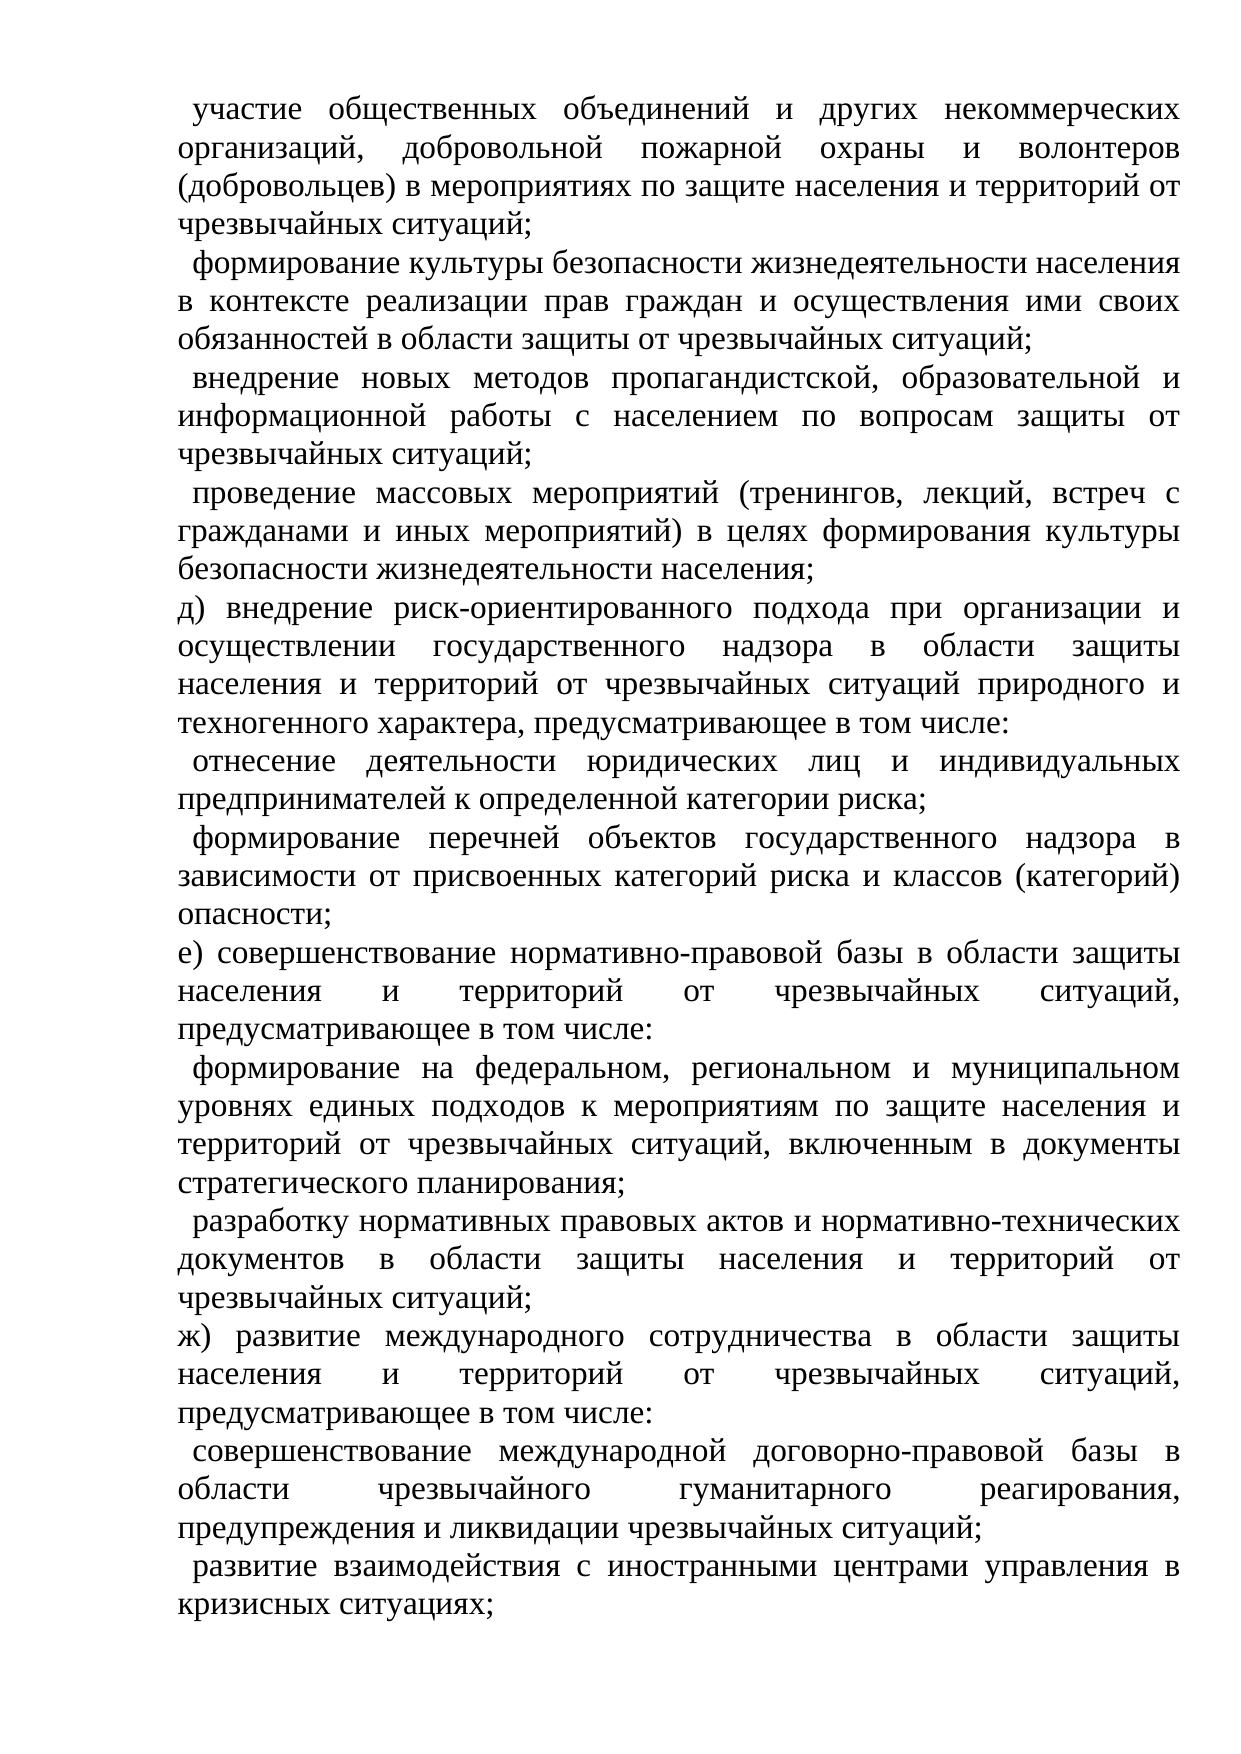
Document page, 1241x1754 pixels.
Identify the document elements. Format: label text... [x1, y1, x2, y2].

text участие общественных объединений и других некоммерческих организаций, добровольной пожарной охраны и волонтеров (добровольцев) в мероприятиях по защите населения и территорий от чрезвычайных ситуаций; [177, 89, 1181, 242]
text проведение массовых мероприятий (тренингов, лекций, встреч с гражданами и иных мероприятий) в целях формирования культуры безопасности жизнедеятельности населения; [177, 472, 1181, 587]
text д) внедрение риск-ориентированного подхода при организации и осуществлении государственного надзора в области защиты населения и территорий от чрезвычайных ситуаций природного и техногенного характера, предусматривающее в том числе: [177, 587, 1181, 740]
text ж) развитие международного сотрудничества в области защиты населения и территорий от чрезвычайных ситуаций, предусматривающее в том числе: [177, 1315, 1181, 1430]
text разработку нормативных правовых актов и нормативно-технических документов в области защиты населения и территорий от чрезвычайных ситуаций; [177, 1200, 1181, 1315]
text формирование перечней объектов государственного надзора в зависимости от присвоенных категорий риска и классов (категорий) опасности; [177, 817, 1181, 932]
text отнесение деятельности юридических лиц и индивидуальных предпринимателей к определенной категории риска; [177, 740, 1181, 817]
text совершенствование международной договорно-правовой базы в области чрезвычайного гуманитарного реагирования, предупреждения и ликвидации чрезвычайных ситуаций; [177, 1430, 1181, 1545]
text формирование на федеральном, региональном и муниципальном уровнях единых подходов к мероприятиям по защите населения и территорий от чрезвычайных ситуаций, включенным в документы стратегического планирования; [177, 1047, 1181, 1200]
text внедрение новых методов пропагандистской, образовательной и информационной работы с населением по вопросам защиты от чрезвычайных ситуаций; [177, 357, 1181, 472]
text е) совершенствование нормативно-правовой базы в области защиты населения и территорий от чрезвычайных ситуаций, предусматривающее в том числе: [177, 932, 1181, 1047]
text формирование культуры безопасности жизнедеятельности населения в контексте реализации прав граждан и осуществления ими своих обязанностей в области защиты от чрезвычайных ситуаций; [177, 242, 1181, 357]
text развитие взаимодействия с иностранными центрами управления в кризисных ситуациях; [177, 1545, 1181, 1622]
